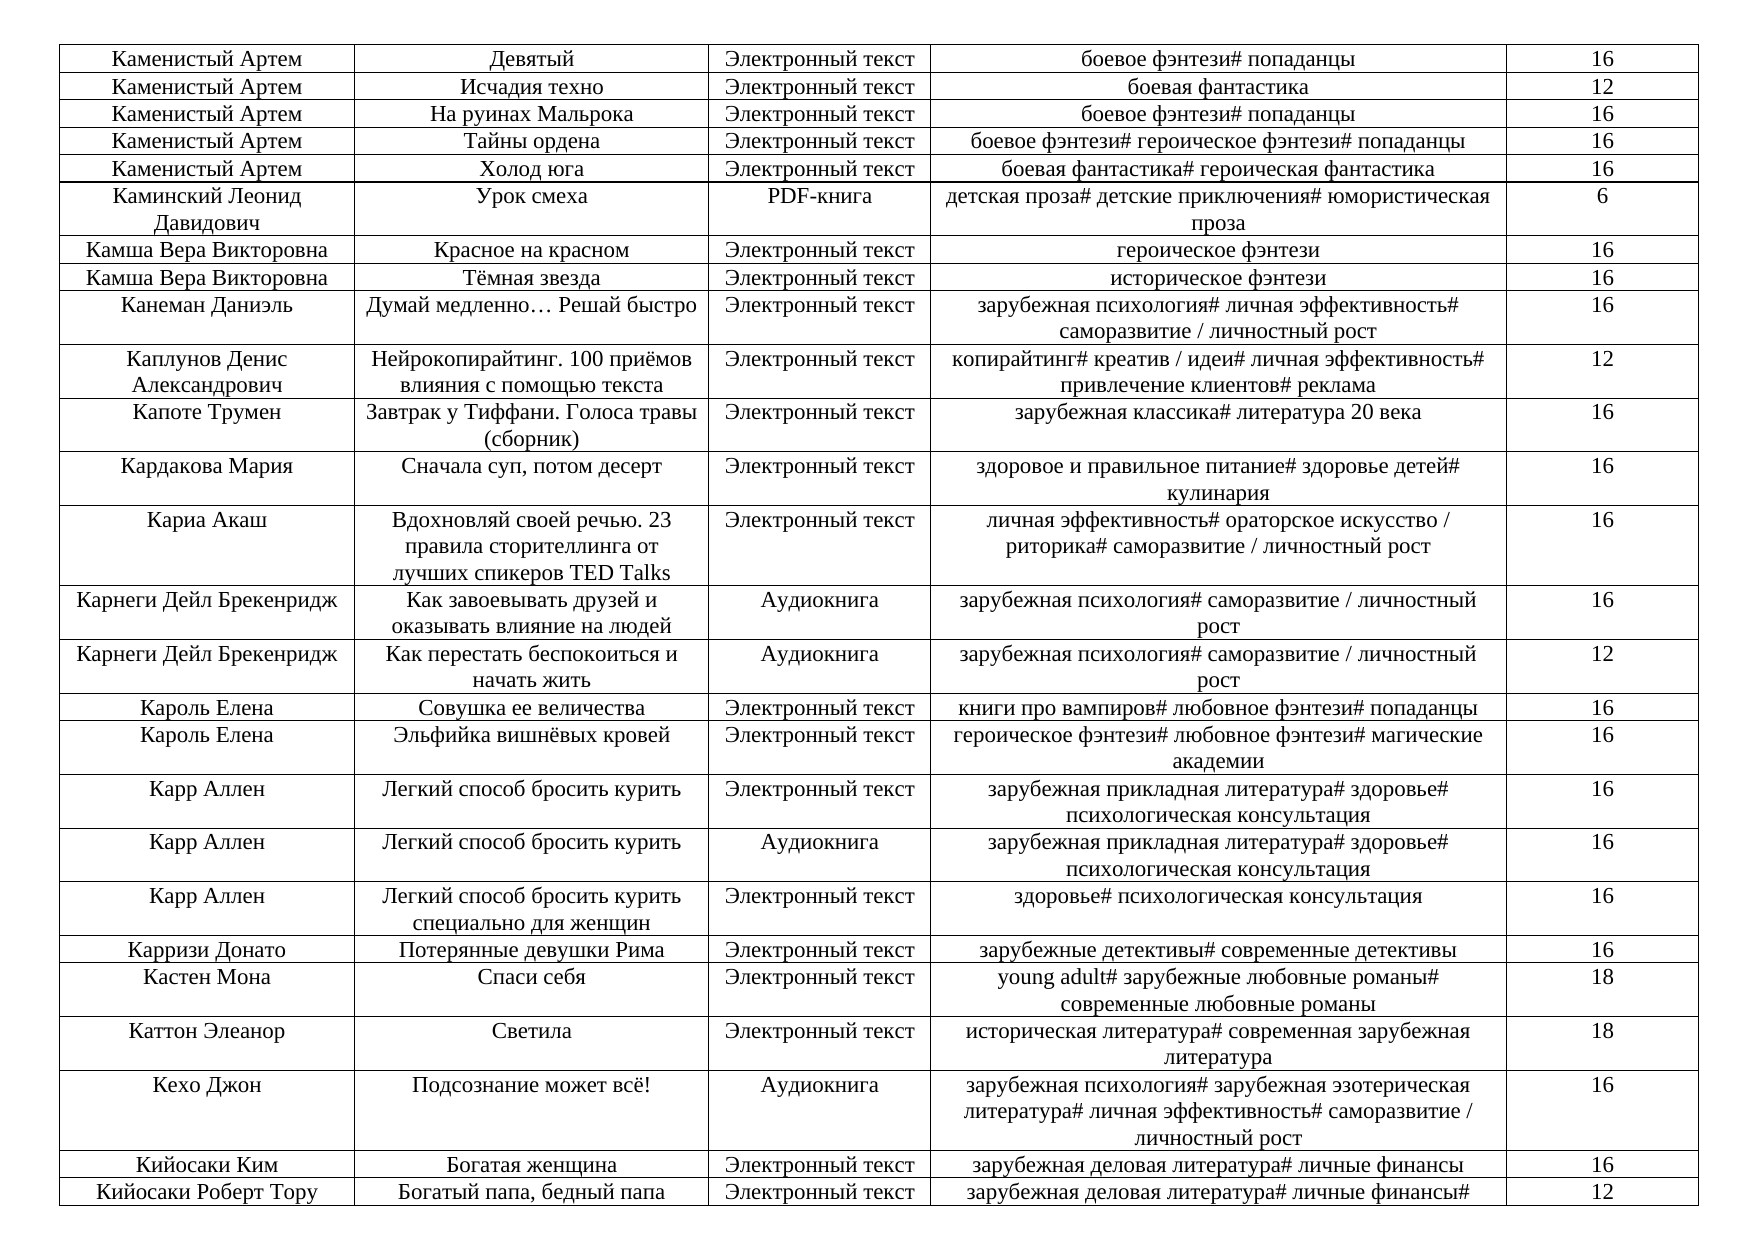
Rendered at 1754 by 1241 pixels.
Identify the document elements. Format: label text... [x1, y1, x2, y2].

table_cell Совушка ее величества [355, 694, 708, 720]
table_cell Электронный текст [709, 721, 930, 774]
table_cell Как завоевывать друзей и оказывать влияние на людей [355, 586, 708, 639]
table_cell Сначала суп, потом десерт [355, 452, 708, 505]
table_cell здоровье# психологическая консультация [931, 882, 1506, 935]
table_cell Электронный текст [709, 155, 930, 181]
table_cell Электронный текст [709, 236, 930, 262]
table_cell боевая фантастика [931, 73, 1506, 99]
table_cell Электронный текст [709, 694, 930, 720]
table_cell Электронный текст [709, 264, 930, 290]
table_cell 16 [1507, 291, 1698, 344]
table_cell Электронный текст [709, 1151, 930, 1177]
table_cell 12 [1507, 73, 1698, 99]
table_cell Кароль Елена [60, 721, 354, 774]
table_cell 16 [1507, 775, 1698, 827]
table_cell Каменистый Артем [60, 155, 354, 181]
table_cell 16 [1507, 45, 1698, 72]
table_cell Карризи Донато [60, 936, 354, 962]
table_cell героическое фэнтези# любовное фэнтези# магические академии [931, 721, 1506, 774]
table_cell Богатая женщина [355, 1151, 708, 1177]
table_cell 16 [1507, 1151, 1698, 1177]
table_cell Потерянные девушки Рима [355, 936, 708, 962]
table_cell зарубежная психология# саморазвитие / личностный рост [931, 586, 1506, 639]
table_cell боевое фэнтези# попаданцы [931, 45, 1506, 72]
table_cell Электронный текст [709, 963, 930, 1016]
table_cell Кардакова Мария [60, 452, 354, 505]
table_cell Кехо Джон [60, 1071, 354, 1150]
table_cell Электронный текст [709, 291, 930, 344]
table_cell Легкий способ бросить курить [355, 775, 708, 827]
table_cell Электронный текст [709, 45, 930, 72]
table_cell PDF-книга [709, 183, 930, 235]
table_cell Каминский Леонид Давидович [60, 183, 354, 235]
table_cell боевое фэнтези# попаданцы [931, 100, 1506, 127]
table_cell 16 [1507, 829, 1698, 881]
table_cell личная эффективность# ораторское искусство / риторика# саморазвитие / личностный рост [931, 506, 1506, 585]
table_cell 16 [1507, 586, 1698, 639]
table_cell Канеман Даниэль [60, 291, 354, 344]
table_cell Аудиокнига [709, 1071, 930, 1150]
table_cell 18 [1507, 1017, 1698, 1070]
table_cell 18 [1507, 963, 1698, 1016]
table_cell Электронный текст [709, 936, 930, 962]
table_cell боевое фэнтези# героическое фэнтези# попаданцы [931, 128, 1506, 154]
table_cell 16 [1507, 100, 1698, 127]
table_cell 16 [1507, 264, 1698, 290]
table_cell зарубежные детективы# современные детективы [931, 936, 1506, 962]
table_cell зарубежная прикладная литература# здоровье# психологическая консультация [931, 829, 1506, 881]
table_cell Электронный текст [709, 506, 930, 585]
table_cell 16 [1507, 936, 1698, 962]
table_cell боевая фантастика# героическая фантастика [931, 155, 1506, 181]
table_cell Кастен Мона [60, 963, 354, 1016]
table_cell Эльфийка вишнёвых кровей [355, 721, 708, 774]
table_cell 16 [1507, 399, 1698, 451]
table_cell Нейрокопирайтинг. 100 приёмов влияния с помощью текста [355, 345, 708, 397]
table_cell Капоте Трумен [60, 399, 354, 451]
table_cell 16 [1507, 506, 1698, 585]
table_cell Карр Аллен [60, 829, 354, 881]
table_cell Легкий способ бросить курить [355, 829, 708, 881]
table_cell Карр Аллен [60, 775, 354, 827]
table_cell Камша Вера Викторовна [60, 264, 354, 290]
table_cell Как перестать беспокоиться и начать жить [355, 640, 708, 692]
table_cell Светила [355, 1017, 708, 1070]
table_cell 12 [1507, 1178, 1698, 1205]
table_cell 16 [1507, 1071, 1698, 1150]
table_cell Кариа Акаш [60, 506, 354, 585]
table_cell Девятый [355, 45, 708, 72]
table_cell young adult# зарубежные любовные романы# современные любовные романы [931, 963, 1506, 1016]
table_cell 16 [1507, 882, 1698, 935]
table_cell Электронный текст [709, 1017, 930, 1070]
table_cell книги про вампиров# любовное фэнтези# попаданцы [931, 694, 1506, 720]
table_cell Подсознание может всё! [355, 1071, 708, 1150]
table_cell детская проза# детские приключения# юмористическая проза [931, 183, 1506, 235]
table_cell 16 [1507, 128, 1698, 154]
table_cell Аудиокнига [709, 829, 930, 881]
table_cell Каменистый Артем [60, 45, 354, 72]
table_cell 16 [1507, 452, 1698, 505]
table_cell Кийосаки Ким [60, 1151, 354, 1177]
table_cell Электронный текст [709, 1178, 930, 1205]
table_cell Электронный текст [709, 345, 930, 397]
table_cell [931, 1178, 1506, 1205]
table_cell Каменистый Артем [60, 73, 354, 99]
table_cell историческая литература# современная зарубежная литература [931, 1017, 1506, 1070]
table_cell зарубежная психология# личная эффективность# саморазвитие / личностный рост [931, 291, 1506, 344]
table_cell Камша Вера Викторовна [60, 236, 354, 262]
table_cell зарубежная психология# зарубежная эзотерическая литература# личная эффективность# саморазвитие / личностный рост [931, 1071, 1506, 1150]
table_cell Кароль Елена [60, 694, 354, 720]
table_cell Каменистый Артем [60, 100, 354, 127]
table_cell Карнеги Дейл Брекенридж [60, 586, 354, 639]
table_cell Вдохновляй своей речью. 23 правила сторителлинга от лучших спикеров TED Talks [355, 506, 708, 585]
table_cell историческое фэнтези [931, 264, 1506, 290]
table_cell Спаси себя [355, 963, 708, 1016]
table_cell Электронный текст [709, 452, 930, 505]
table_cell Электронный текст [709, 882, 930, 935]
table_cell Каменистый Артем [60, 128, 354, 154]
table_cell Легкий способ бросить курить специально для женщин [355, 882, 708, 935]
table_cell Электронный текст [709, 128, 930, 154]
table_cell Электронный текст [709, 399, 930, 451]
table_cell 16 [1507, 155, 1698, 181]
table_cell Тёмная звезда [355, 264, 708, 290]
table_cell Аудиокнига [709, 586, 930, 639]
table_cell Аудиокнига [709, 640, 930, 692]
table_cell Карнеги Дейл Брекенридж [60, 640, 354, 692]
table_cell На руинах Мальрока [355, 100, 708, 127]
table_cell героическое фэнтези [931, 236, 1506, 262]
table_cell Каплунов Денис Александрович [60, 345, 354, 397]
table_cell Холод юга [355, 155, 708, 181]
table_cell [355, 1178, 708, 1205]
table_cell 12 [1507, 345, 1698, 397]
table_cell 16 [1507, 721, 1698, 774]
table_cell Электронный текст [709, 73, 930, 99]
table_cell 16 [1507, 236, 1698, 262]
table_cell Тайны ордена [355, 128, 708, 154]
table_cell Карр Аллен [60, 882, 354, 935]
table_cell копирайтинг# креатив / идеи# личная эффективность# привлечение клиентов# реклама [931, 345, 1506, 397]
table_cell здоровое и правильное питание# здоровье детей# кулинария [931, 452, 1506, 505]
table_cell Исчадия техно [355, 73, 708, 99]
table_cell 12 [1507, 640, 1698, 692]
table_cell Электронный текст [709, 775, 930, 827]
table_cell зарубежная психология# саморазвитие / личностный рост [931, 640, 1506, 692]
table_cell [60, 1178, 354, 1205]
table_cell Электронный текст [709, 100, 930, 127]
table_cell Каттон Элеанор [60, 1017, 354, 1070]
table_cell Завтрак у Тиффани. Голоса травы (сборник) [355, 399, 708, 451]
table_cell зарубежная деловая литература# личные финансы [931, 1151, 1506, 1177]
table_cell Думай медленно… Решай быстро [355, 291, 708, 344]
table_cell Красное на красном [355, 236, 708, 262]
table_cell 6 [1507, 183, 1698, 235]
table_cell 16 [1507, 694, 1698, 720]
table_cell зарубежная классика# литература 20 века [931, 399, 1506, 451]
table_cell Урок смеха [355, 183, 708, 235]
table_cell зарубежная прикладная литература# здоровье# психологическая консультация [931, 775, 1506, 827]
